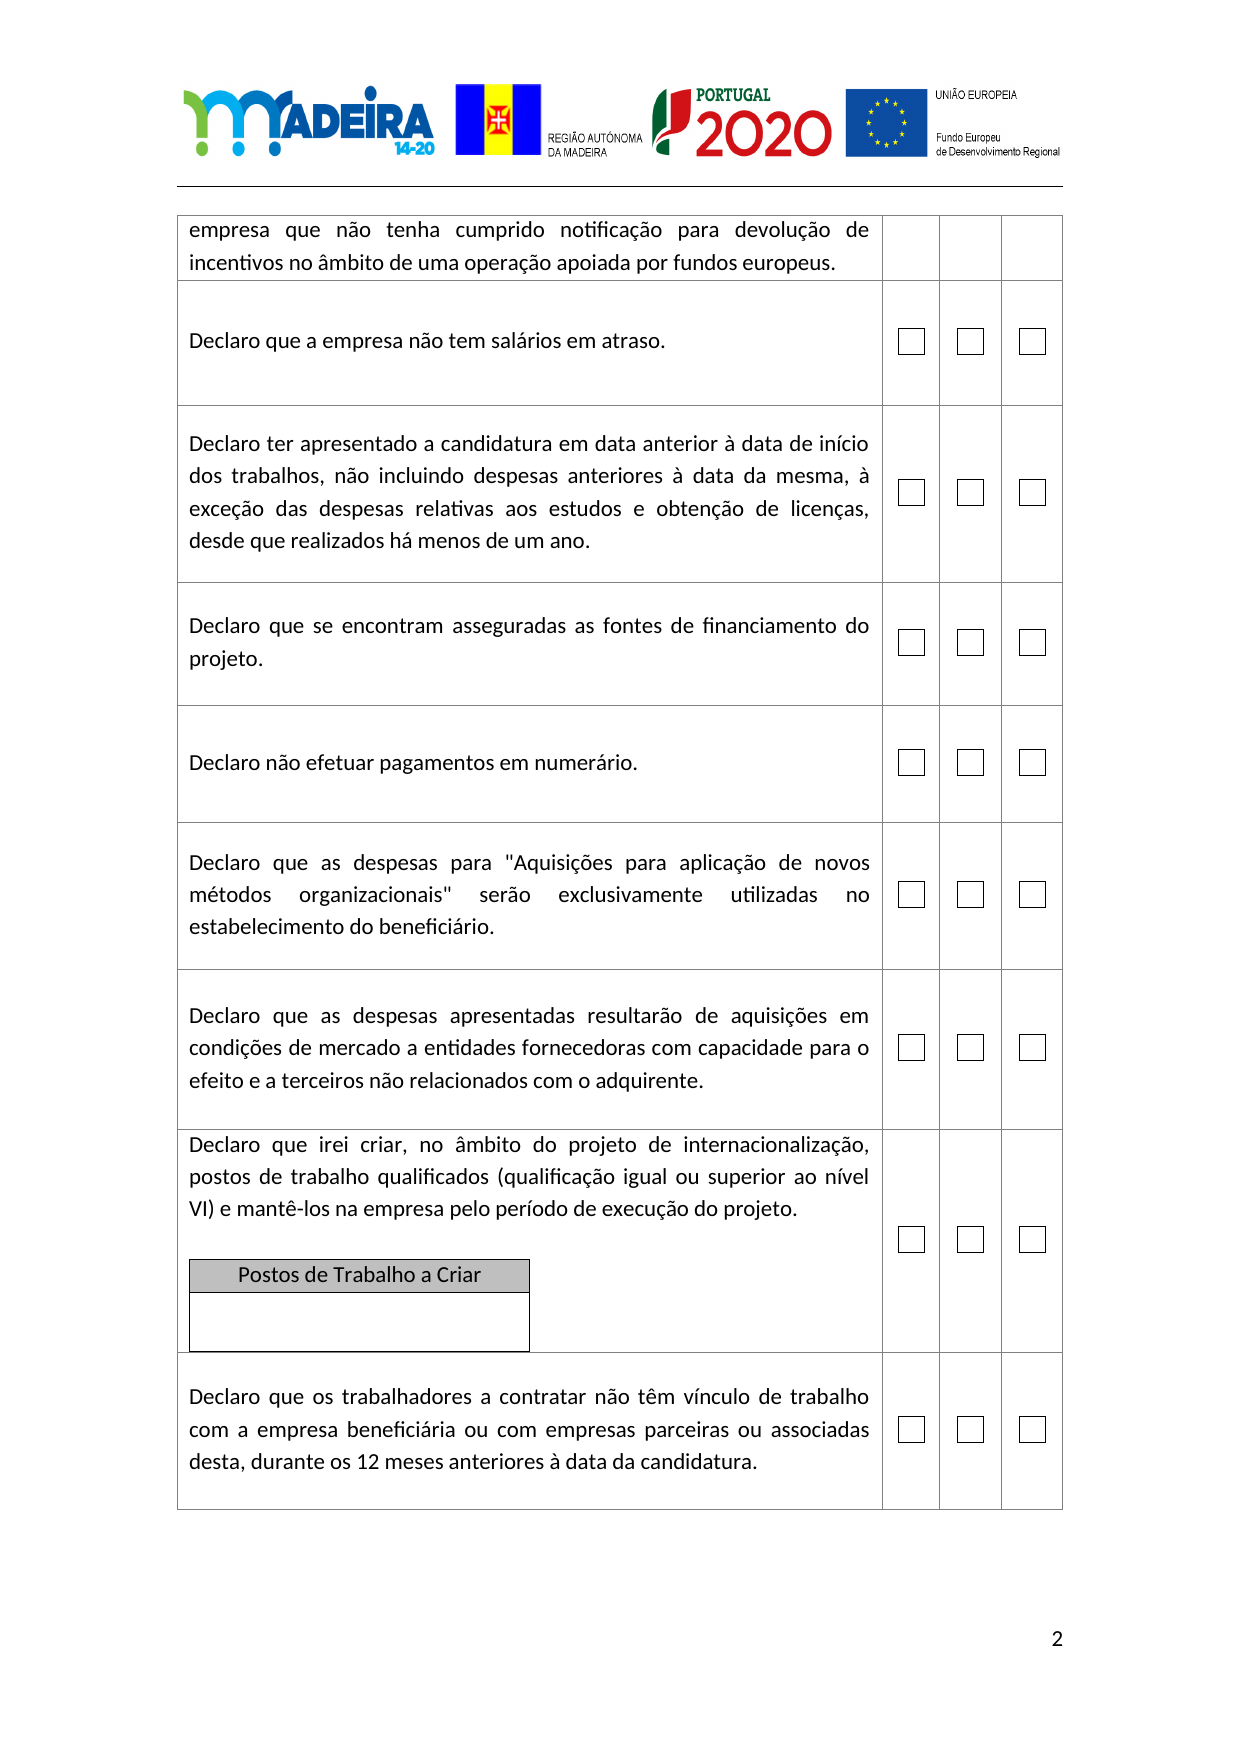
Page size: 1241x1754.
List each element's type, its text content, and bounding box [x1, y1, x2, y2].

table_cell [1002, 706, 1062, 822]
table_cell [883, 281, 939, 404]
table_cell [1002, 1130, 1062, 1352]
table_cell Declaro que se encontram asseguradas as fontes de financiamento do projeto. [178, 583, 882, 705]
table_cell Declaro que a empresa não tem salários em atraso. [178, 281, 882, 404]
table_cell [178, 216, 882, 280]
table_cell Declaro ter apresentado a candidatura em data anterior à data de início dos trabalhos, não incluindo despesas anteriores à data da mesma, à exceção das despesas relativas aos estudos e obtenção de licenças, desde que realizados há menos de um ano. [178, 406, 882, 582]
table_cell [883, 216, 939, 280]
table_cell [883, 706, 939, 822]
table_cell [883, 1130, 939, 1352]
table_cell [940, 281, 1001, 404]
table_cell [940, 706, 1001, 822]
table_cell [883, 583, 939, 705]
table_cell [883, 823, 939, 969]
table_cell [940, 970, 1001, 1129]
table_cell Declaro que as despesas apresentadas resultarão de aquisições em condições de mercado a entidades fornecedoras com capacidade para o efeito e a terceiros não relacionados com o adquirente. [178, 970, 882, 1129]
table_cell [1002, 970, 1062, 1129]
table_cell Declaro que irei criar, no âmbito do projeto de internacionalização, postos de trabalho qualificados (qualificação igual ou superior ao nível VI) e mantê-los na empresa pelo período de execução do projeto. [178, 1130, 882, 1352]
table_cell [940, 406, 1001, 582]
table_cell [940, 1353, 1001, 1508]
table_cell [940, 216, 1001, 280]
table_cell [883, 1353, 939, 1508]
table_cell [1002, 583, 1062, 705]
table_cell [940, 583, 1001, 705]
table_cell [1002, 823, 1062, 969]
table_cell Declaro que as despesas para "Aquisições para aplicação de novos métodos organizacionais" serão exclusivamente utilizadas no estabelecimento do beneficiário. [178, 823, 882, 969]
table_cell Declaro não efetuar pagamentos em numerário. [178, 706, 882, 822]
table_cell [883, 406, 939, 582]
table_cell [940, 823, 1001, 969]
table_cell [1002, 1353, 1062, 1508]
table_cell [883, 970, 939, 1129]
table_cell [1002, 406, 1062, 582]
table_cell [1002, 216, 1062, 280]
table_cell [1002, 281, 1062, 404]
table_cell Declaro que os trabalhadores a contratar não têm vínculo de trabalho com a empresa beneficiária ou com empresas parceiras ou associadas desta, durante os 12 meses anteriores à data da candidatura. [178, 1353, 882, 1508]
table_cell [940, 1130, 1001, 1352]
